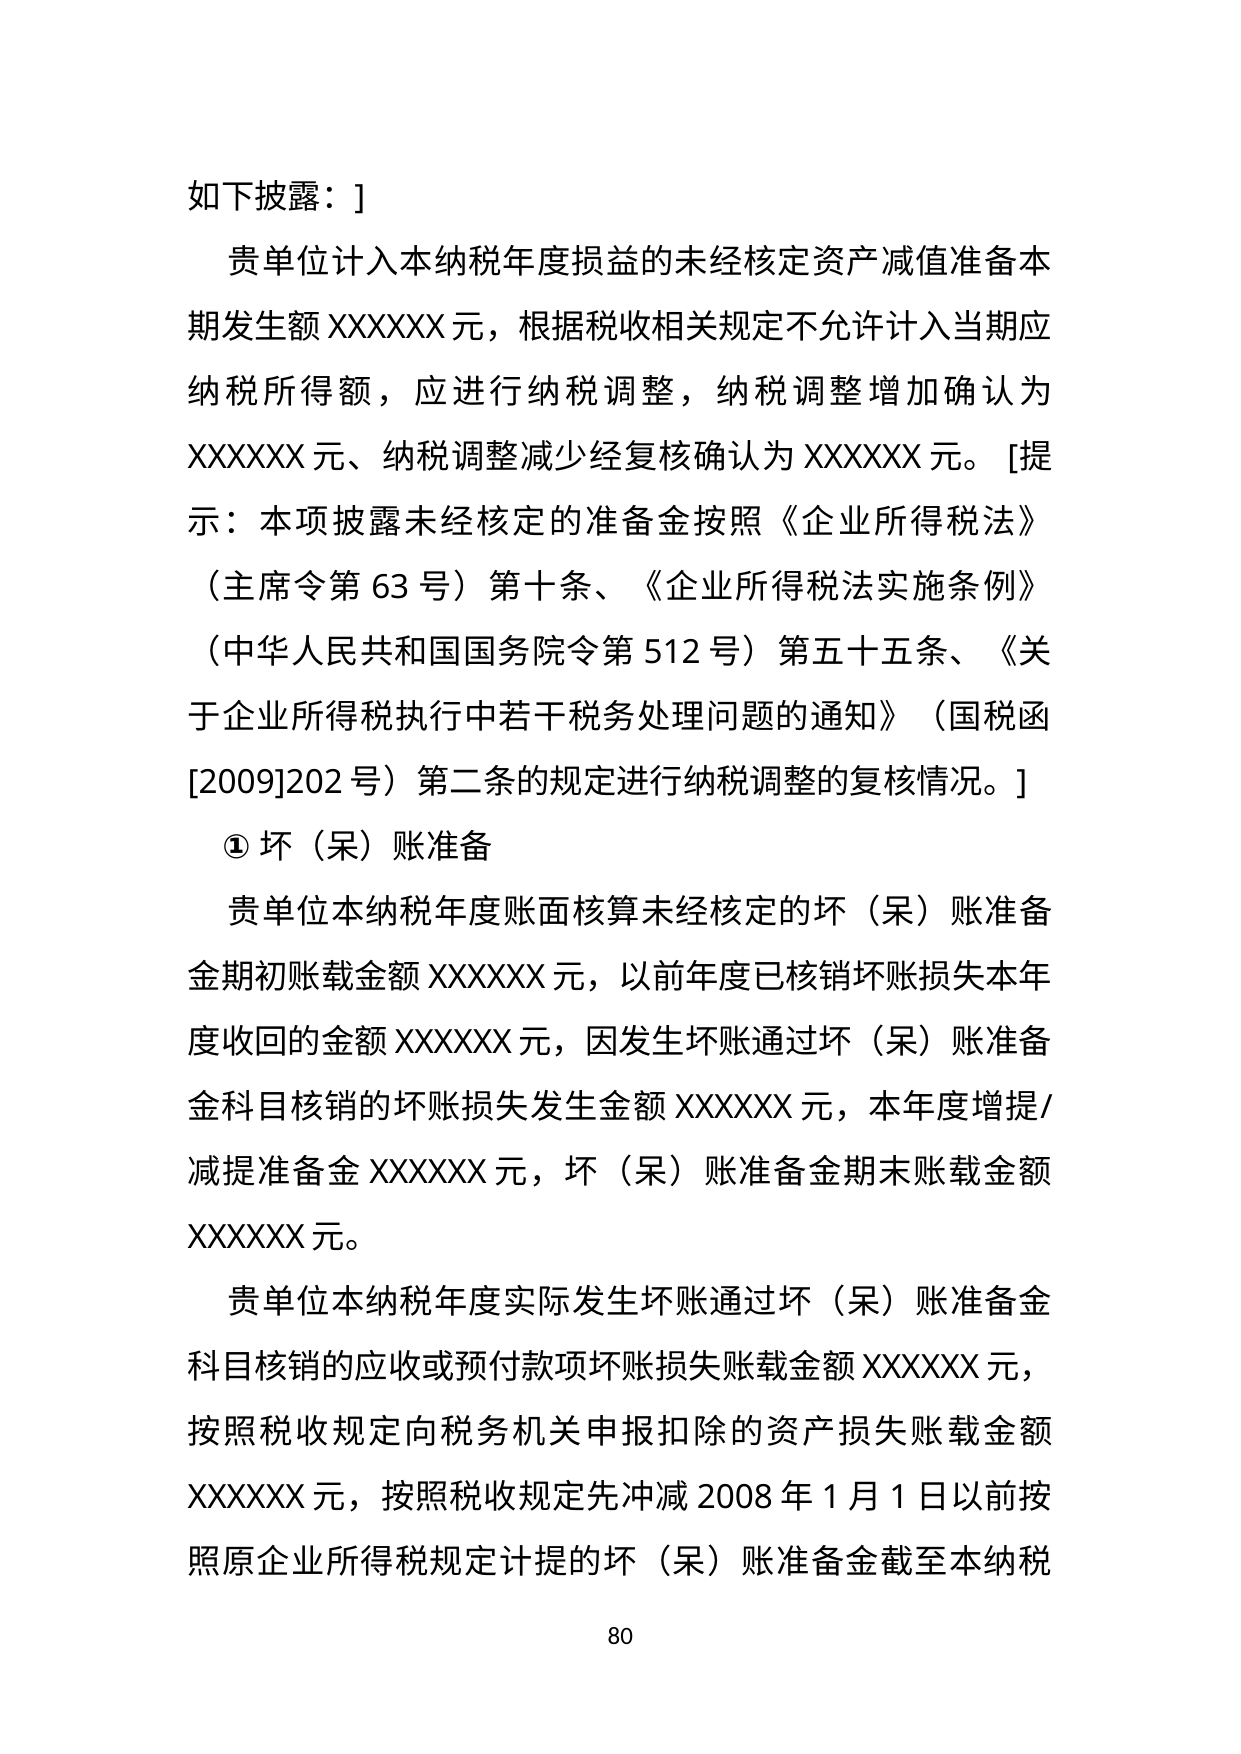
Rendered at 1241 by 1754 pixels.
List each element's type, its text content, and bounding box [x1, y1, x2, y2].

text 贵单位本纳税年度账面核算未经核定的坏（呆）账准备金期初账载金额XXXXXX元，以前年度已核销坏账损失本年度收回的金额XXXXXX元，因发生坏账通过坏（呆）账准备金科目核销的坏账损失发生金额XXXXXX元，本年度增提/减提准备金XXXXXX元，坏（呆）账准备金期末账载金额XXXXXX元。 [187, 877, 1053, 1267]
text 贵单位计入本纳税年度损益的未经核定资产减值准备本期发生额XXXXXX元，根据税收相关规定不允许计入当期应纳税所得额，应进行纳税调整，纳税调整增加确认为XXXXXX元、纳税调整减少经复核确认为XXXXXX元。 [提示：本项披露未经核定的准备金按照《企业所得税法》（主席令第63号）第十条、《企业所得税法实施条例》（中华人民共和国国务院令第512号）第五十五条、《关于企业所得税执行中若干税务处理问题的通知》（国税函[2009]202号）第二条的规定进行纳税调整的复核情况。] [187, 227, 1053, 812]
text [187, 162, 1053, 227]
text ① 坏（呆）账准备 [187, 812, 1053, 877]
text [187, 1267, 1053, 1592]
